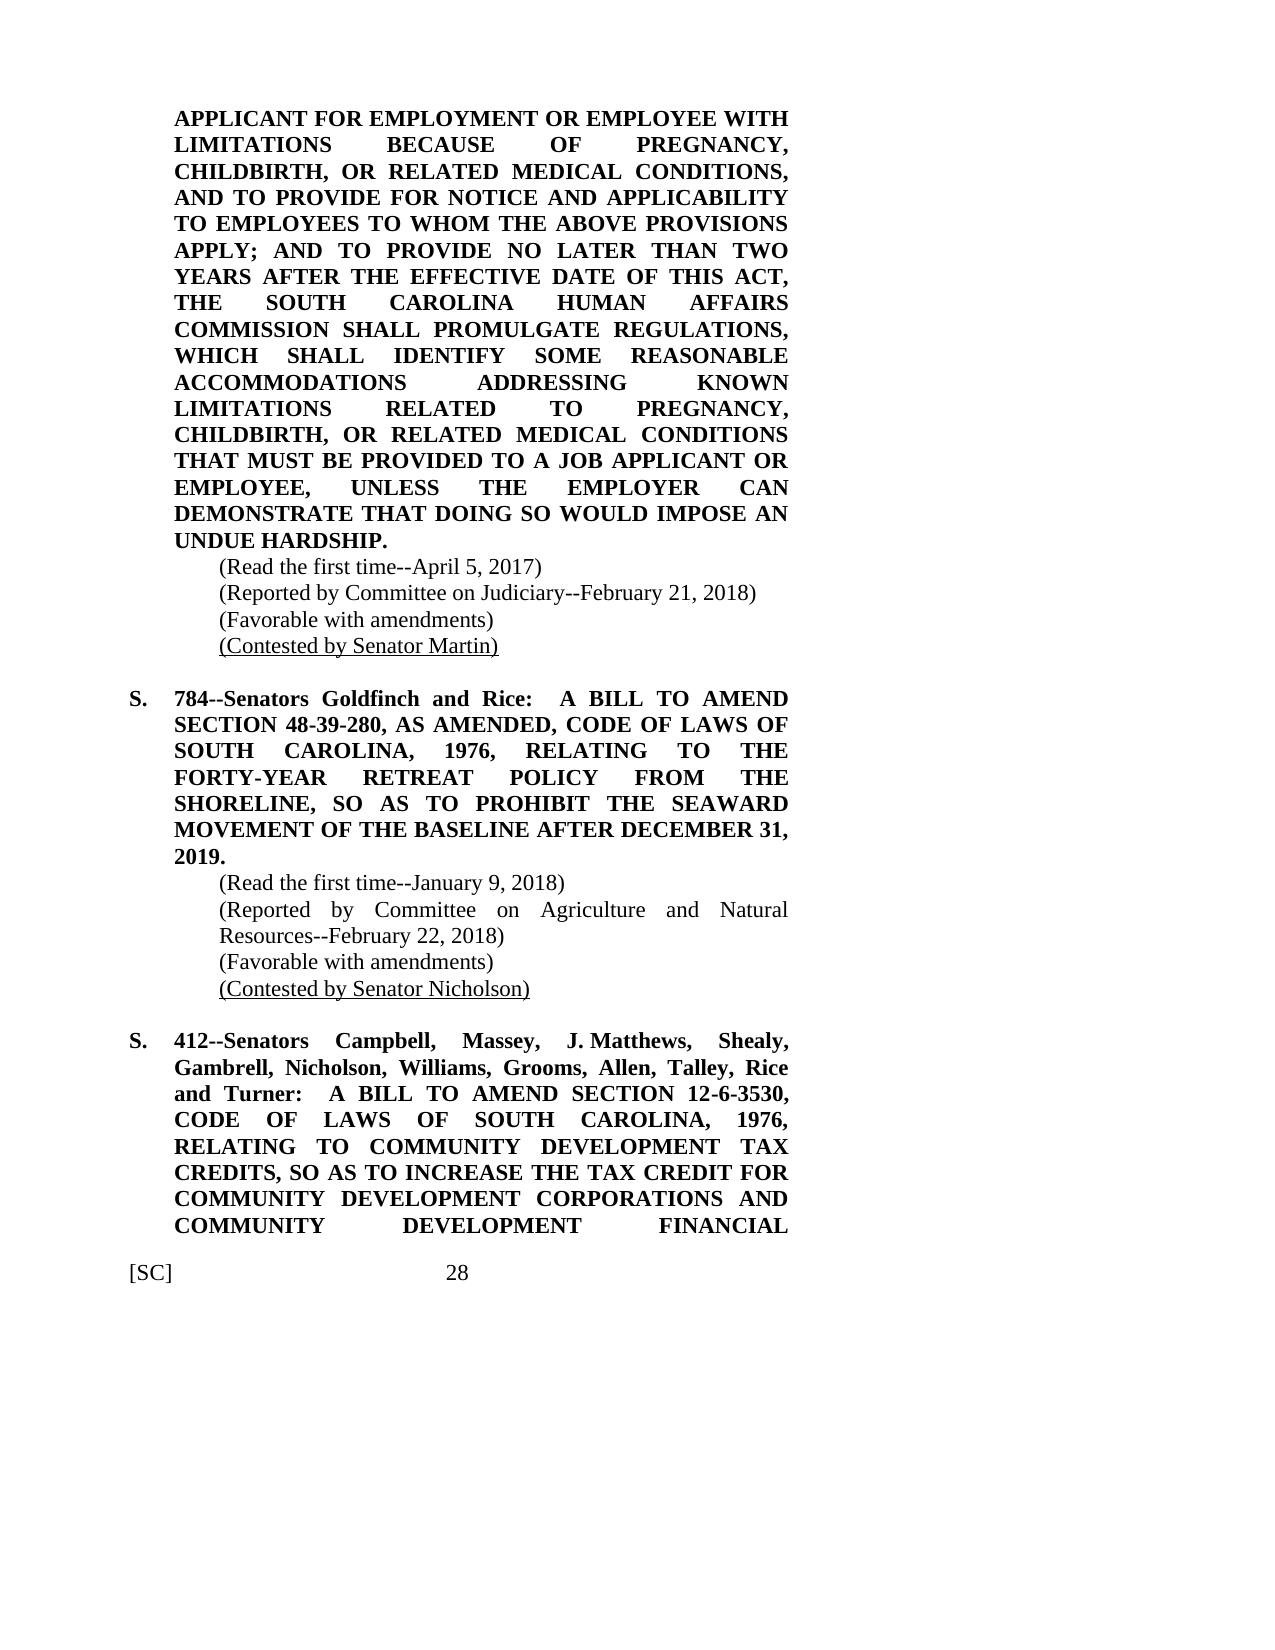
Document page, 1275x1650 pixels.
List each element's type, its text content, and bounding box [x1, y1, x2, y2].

title S. 784--Senators Goldfinch and Rice: A BILL TO AMEND SECTION 48-39-280, AS AMENDED, CODE OF LAWS OF SOUTH CAROLINA, 1976, RELATING TO THE FORTY-YEAR RETREAT POLICY FROM THE SHORELINE, SO AS TO PROHIBIT THE SEAWARD MOVEMENT OF THE BASELINE AFTER DECEMBER 31, 2019. [129, 685, 789, 869]
text (Favorable with amendments) [219, 606, 789, 632]
text (Reported by Committee on Agriculture and Natural Resources--February 22, 2018) [219, 896, 789, 948]
text (Contested by Senator Martin) [219, 632, 789, 658]
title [129, 1027, 789, 1238]
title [129, 105, 789, 553]
text (Read the first time--April 5, 2017) [219, 553, 789, 579]
text (Reported by Committee on Judiciary--February 21, 2018) [219, 579, 789, 606]
text (Contested by Senator Nicholson) [219, 975, 789, 1001]
text (Favorable with amendments) [219, 948, 789, 975]
text (Read the first time--January 9, 2018) [219, 869, 789, 896]
